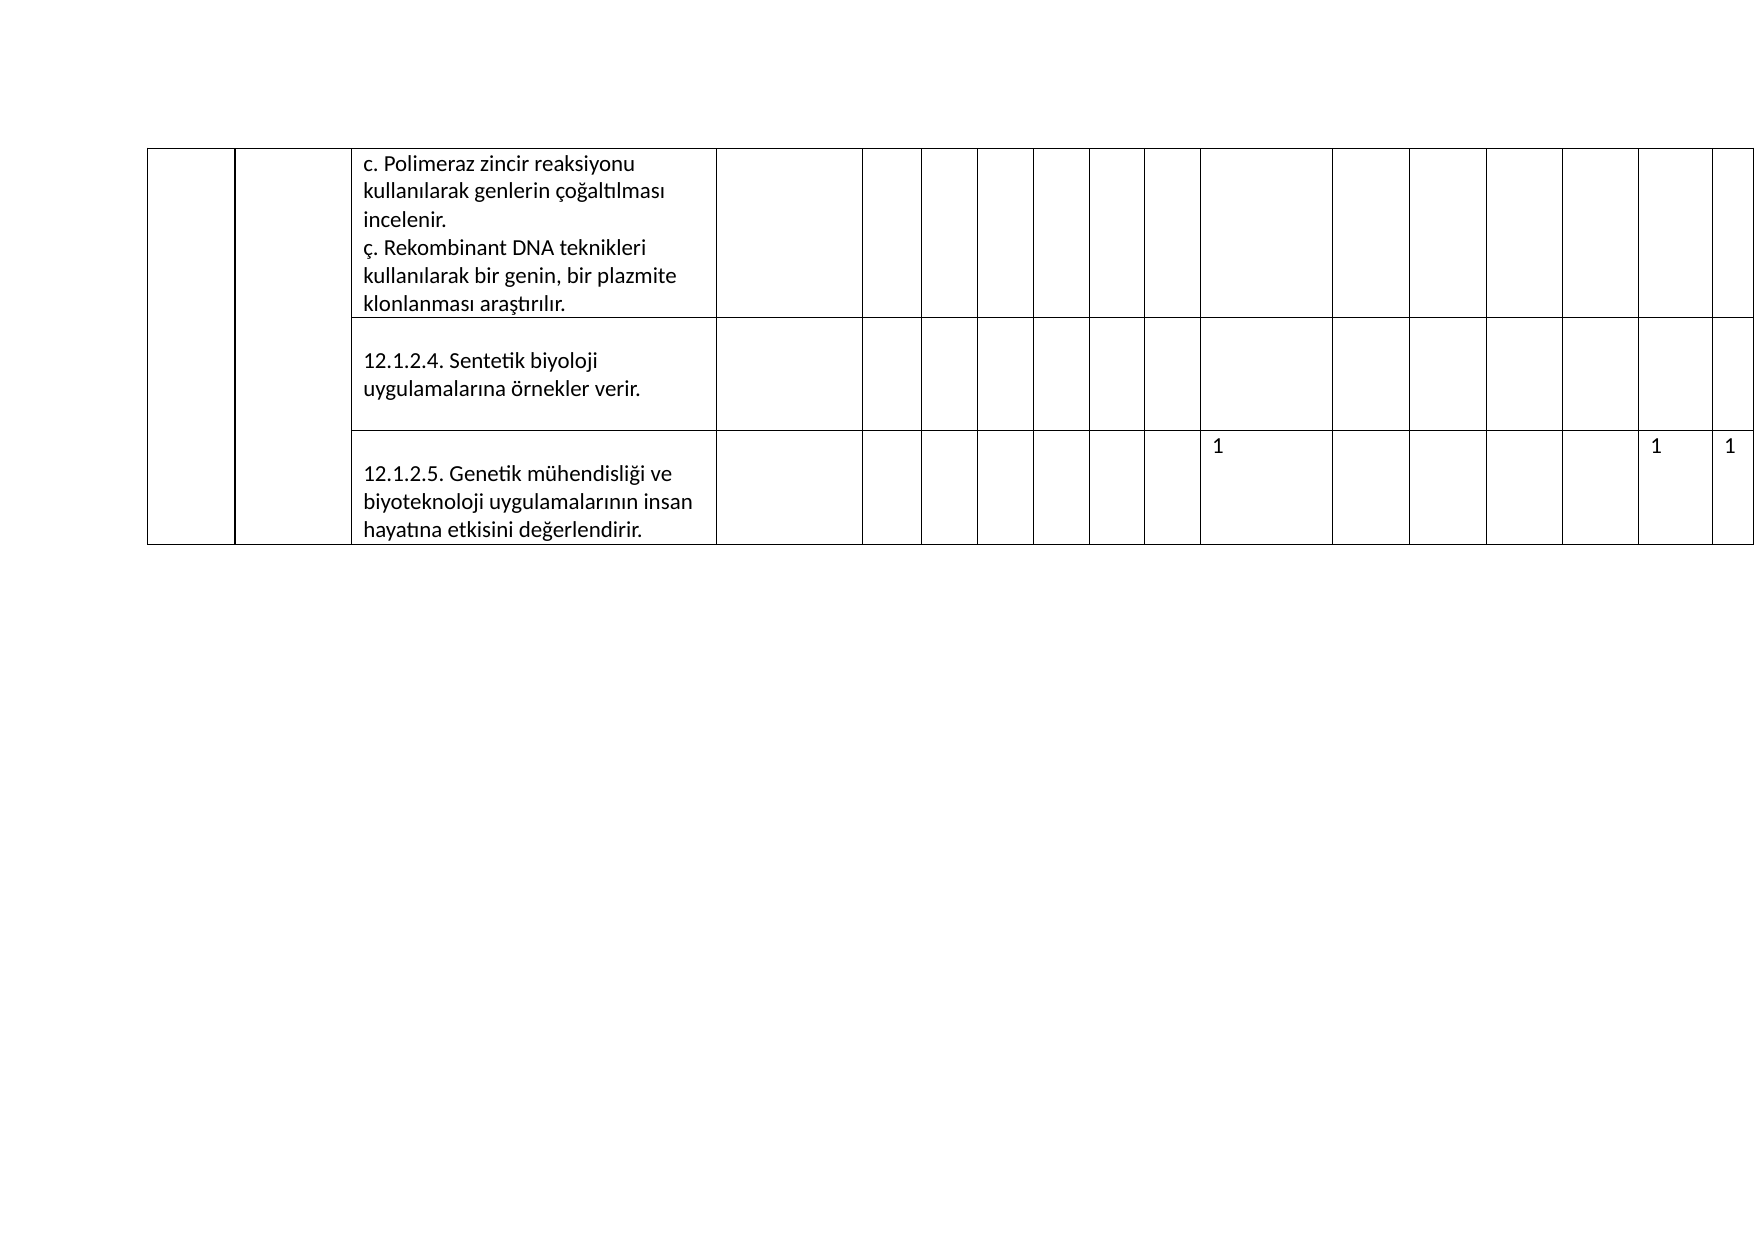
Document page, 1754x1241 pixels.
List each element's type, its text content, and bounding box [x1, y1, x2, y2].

table_cell [1034, 318, 1089, 430]
table_cell [978, 149, 1033, 317]
table_cell 1 [1639, 431, 1712, 543]
table_cell [978, 318, 1033, 430]
table_cell 3 [1333, 149, 1409, 317]
table_cell [922, 431, 977, 543]
table_cell [863, 431, 921, 543]
table_cell [978, 431, 1033, 543]
table_cell [922, 149, 977, 317]
table_cell [717, 149, 862, 317]
table_cell [863, 149, 921, 317]
table_cell [1639, 318, 1712, 430]
table_cell [1201, 318, 1332, 430]
table_cell 2 [1410, 149, 1486, 317]
table_cell [1563, 318, 1638, 430]
table_cell 1 [1201, 431, 1332, 543]
table_cell [1333, 431, 1409, 543]
table_cell 4 [1563, 149, 1638, 317]
table_cell 4 [1713, 149, 1753, 317]
table_cell 4 [1487, 149, 1562, 317]
table_cell [1034, 149, 1089, 317]
table_cell [863, 318, 921, 430]
table_cell [1333, 318, 1409, 430]
table_cell [1487, 318, 1562, 430]
table_cell [1145, 318, 1200, 430]
table_cell [1090, 318, 1144, 430]
table_cell [1487, 431, 1562, 543]
table_cell [717, 318, 862, 430]
table_cell 1 [1713, 431, 1753, 543]
table_cell 12.1.2.5. Genetik mühendisliği ve biyoteknoloji uygulamalarının insan hayatına etkisini değerlendirir. [352, 431, 716, 543]
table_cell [352, 149, 716, 317]
table_cell [1034, 431, 1089, 543]
table_cell [922, 318, 977, 430]
table_cell 4 [1639, 149, 1712, 317]
table_cell [1145, 431, 1200, 543]
table_cell 12.1.2.4. Sentetik biyoloji uygulamalarına örnekler verir. [352, 318, 716, 430]
table_cell 6 [1201, 149, 1332, 317]
table_cell [1090, 431, 1144, 543]
table_cell [1410, 318, 1486, 430]
table_cell [1713, 318, 1753, 430]
table_cell [1563, 431, 1638, 543]
table_cell [1090, 149, 1144, 317]
table_cell [1145, 149, 1200, 317]
table_cell [717, 431, 862, 543]
table_cell [1410, 431, 1486, 543]
